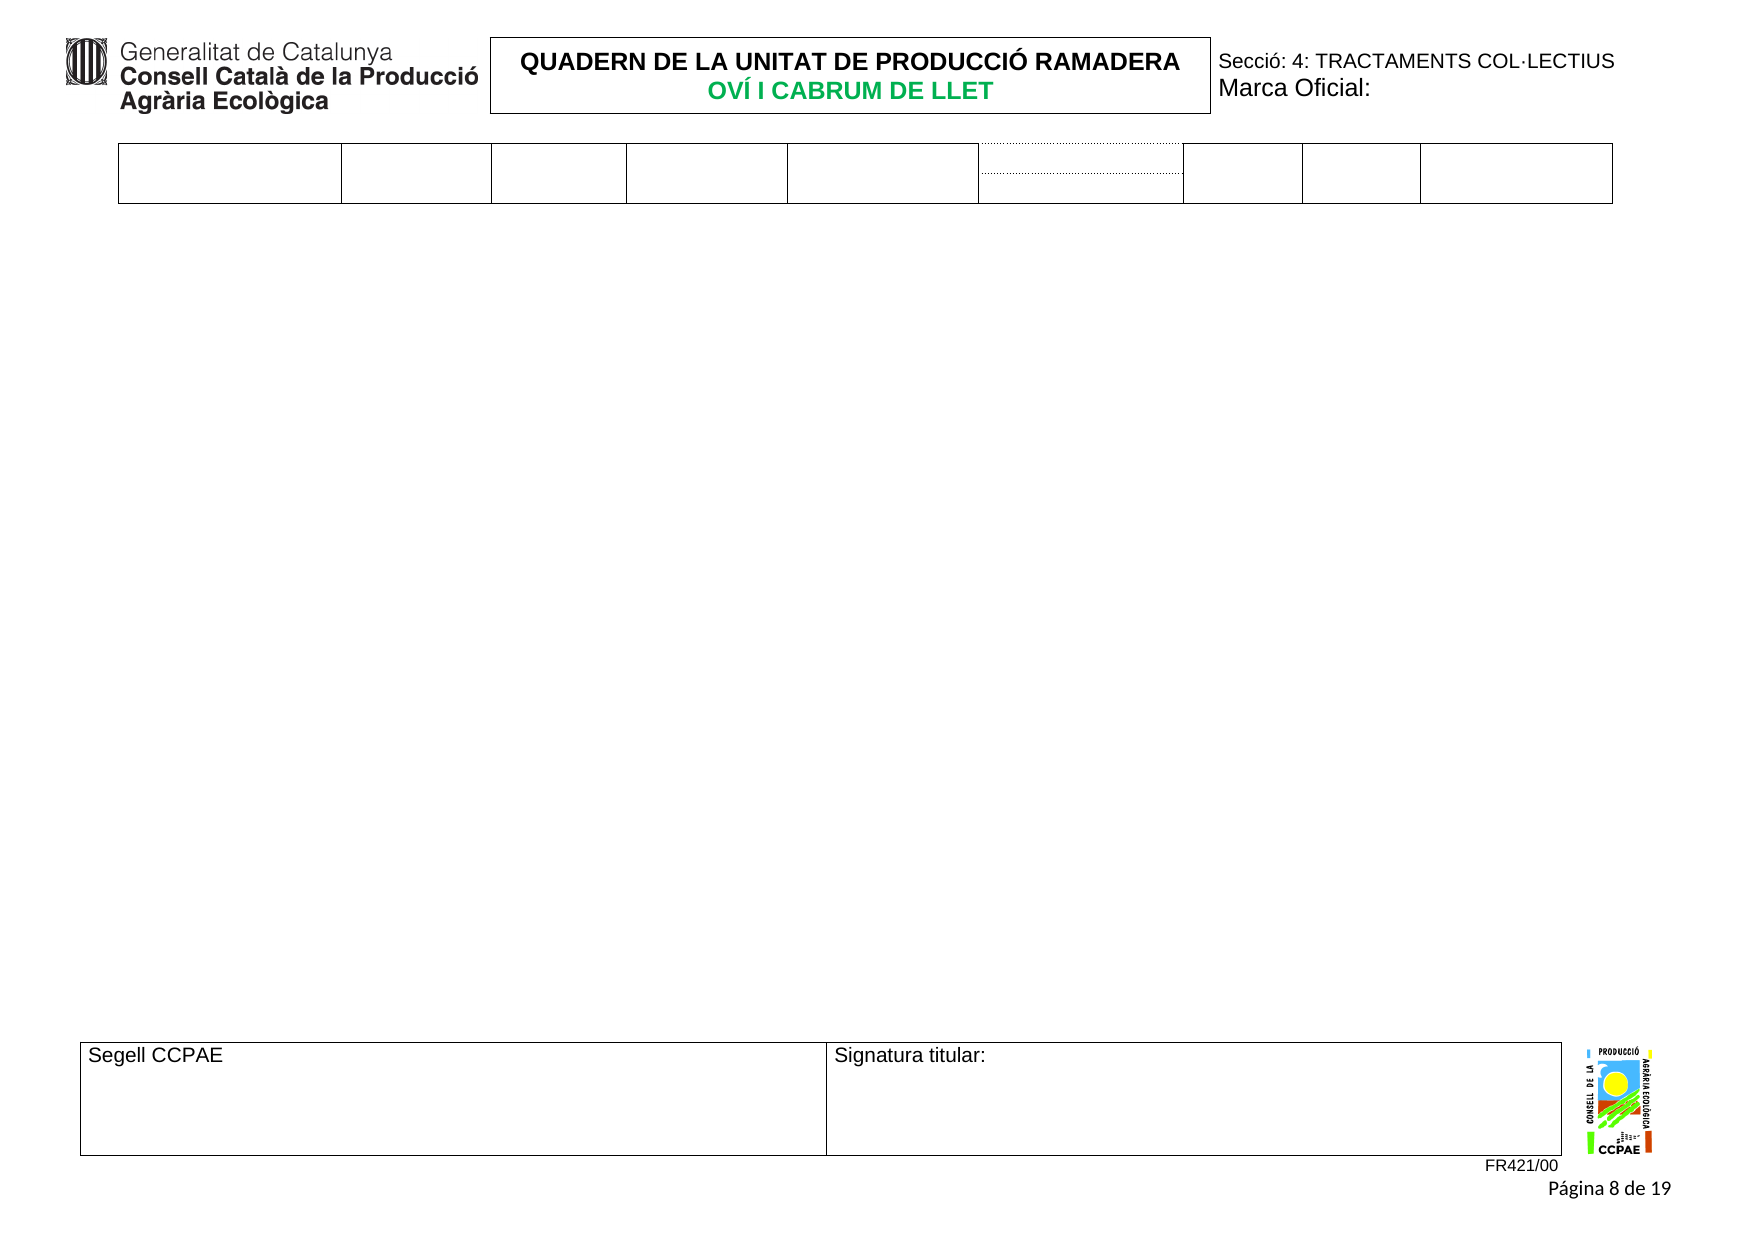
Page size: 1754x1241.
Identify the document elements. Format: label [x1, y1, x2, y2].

table_cell [788, 144, 978, 203]
table_cell [492, 144, 626, 203]
picture [1582, 1042, 1654, 1162]
table_cell [627, 144, 787, 203]
table_cell [1421, 144, 1612, 203]
table_cell [1303, 144, 1420, 203]
table_cell [1184, 144, 1302, 203]
picture [66, 38, 478, 114]
table_cell [979, 173, 1183, 203]
table_cell [119, 144, 341, 203]
table_cell [979, 143, 1183, 173]
table_cell [342, 144, 491, 203]
